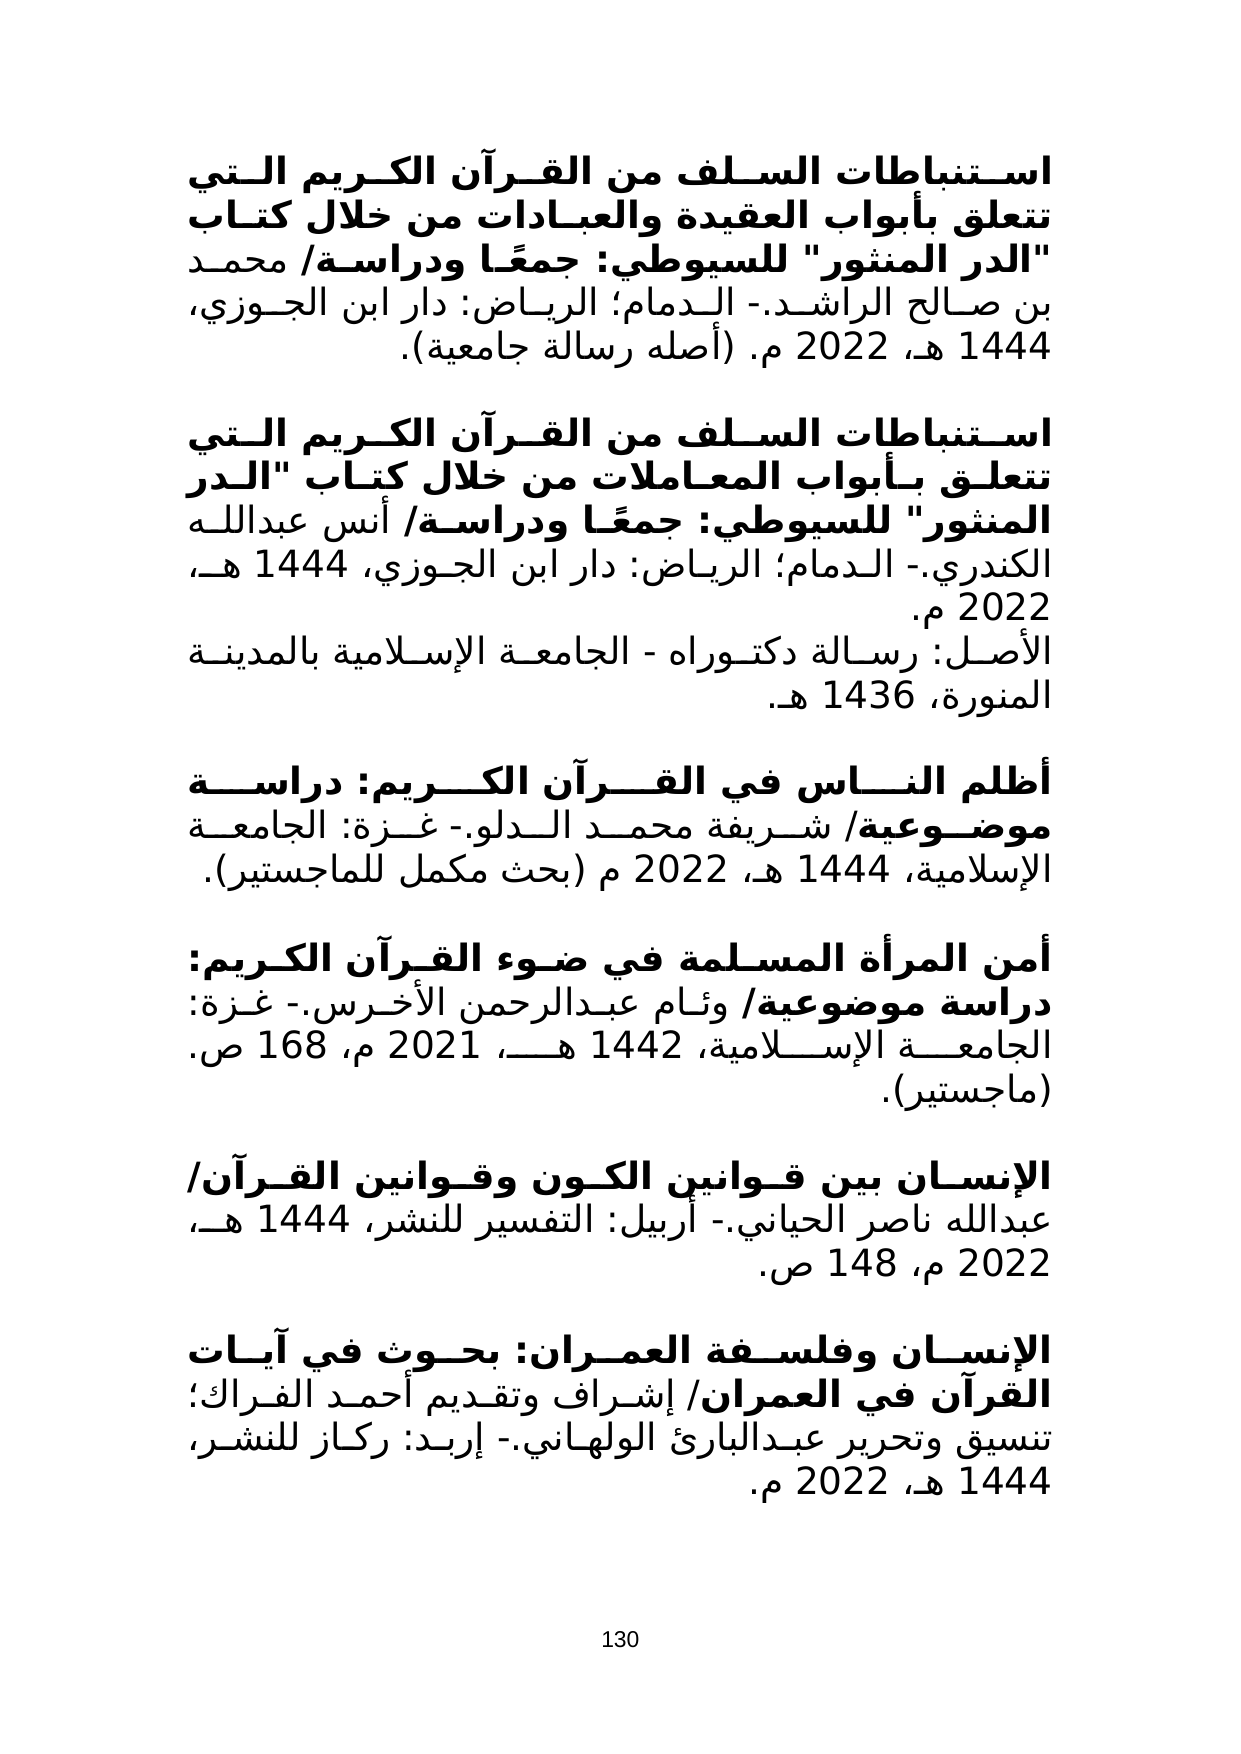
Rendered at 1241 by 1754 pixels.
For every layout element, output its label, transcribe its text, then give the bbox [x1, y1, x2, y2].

text الإنسان وفلسفة العمران: بحوث في آيات القرآن في العمران/ إشراف وتقديم أحمد الفراك؛ تنسيق وتحرير عبدالبارئ الولهاني.- إربد: ركاز للنشر، 1444 هـ، 2022 م. [187, 1328, 1053, 1503]
text أمن المرأة المسلمة في ضوء القرآن الكريم: دراسة موضوعية/ وئام عبدالرحمن الأخرس.- غزة: الجامعة الإسلامية، 1442 هـ، 2021 م، 168 ص. (ماجستير). [187, 937, 1053, 1111]
text استنباطات السلف من القرآن الكريم التي تتعلق بأبواب المعاملات من خلال كتاب "الدر المنثور" للسيوطي: جمعًا ودراسة/ أنس عبدالله الكندري.- الدمام؛ الرياض: دار ابن الجوزي، 1444 هـ، 2022 م. [187, 411, 1053, 629]
text أظلم الناس في القرآن الكريم: دراسة موضوعية/ شريفة محمد الدلو.- غزة: الجامعة الإسلامية، 1444 هـ، 2022 م (بحث مكمل للماجستير). [187, 760, 1053, 891]
text الإنسان بين قوانين الكون وقوانين القرآن/ عبدالله ناصر الحياني.- أربيل: التفسير للنشر، 1444 هـ، 2022 م، 148 ص. [187, 1154, 1053, 1285]
text الأصل: رسالة دكتوراه - الجامعة الإسلامية بالمدينة المنورة، 1436 هـ. [187, 629, 1053, 717]
text استنباطات السلف من القرآن الكريم التي تتعلق بأبواب العقيدة والعبادات من خلال كتاب "الدر المنثور" للسيوطي: جمعًا ودراسة/ محمد بن صالح الراشد.- الدمام؛ الرياض: دار ابن الجوزي، 1444 هـ، 2022 م. (أصله رسالة جامعية). [187, 150, 1053, 368]
